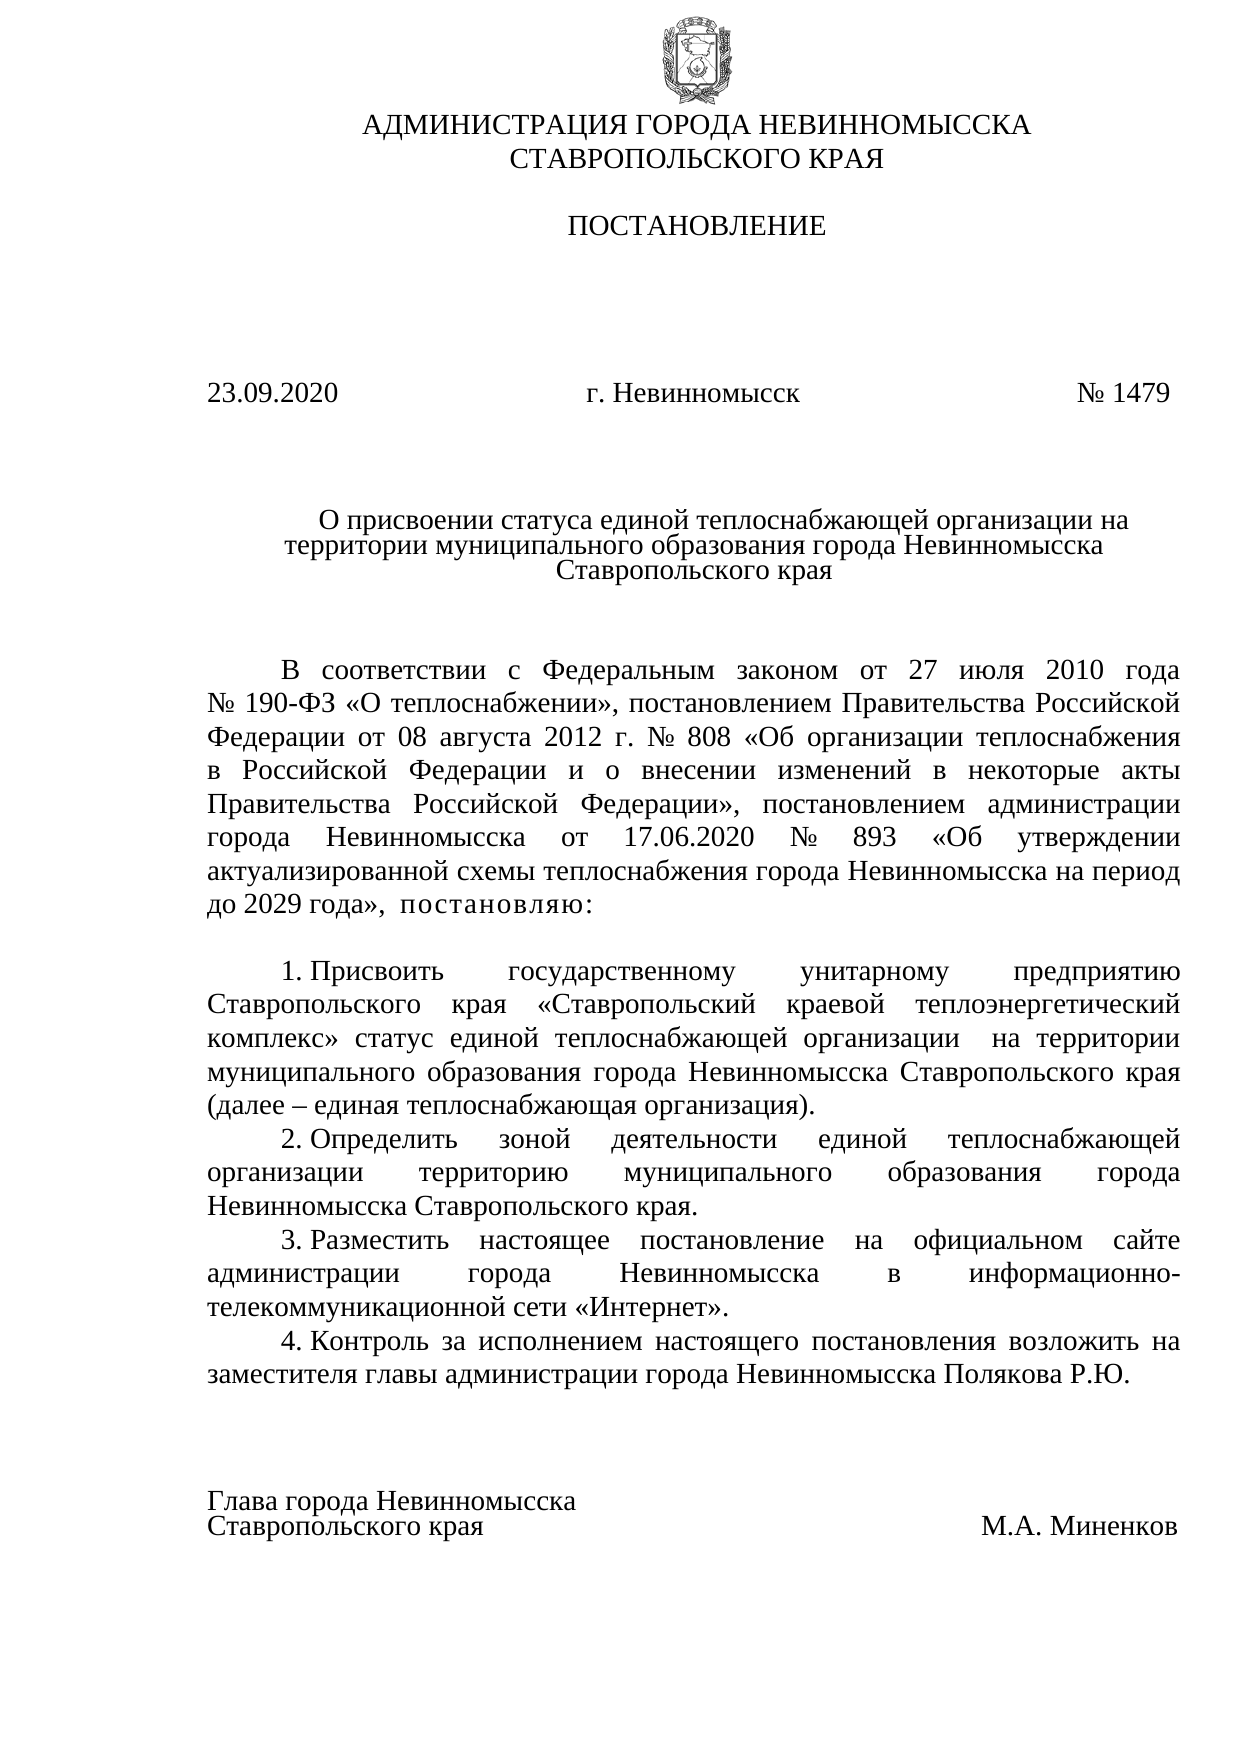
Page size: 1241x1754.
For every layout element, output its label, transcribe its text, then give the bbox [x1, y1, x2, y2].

text В соответствии с Федеральным законом от 27 июля 2010 года № 190-ФЗ «О теплоснабжении», постановлением Правительства Российской Федерации от 08 августа 2012 г. № 808 «Об организации теплоснабжения в Российской Федерации и о внесении изменений в некоторые акты Правительства Российской Федерации», постановлением администрации города Невинномысска от 17.06.2020 № 893 «Об утверждении актуализированной схемы теплоснабжения города Невинномысска на период до 2029 года», постановляю: [207, 652, 1181, 920]
picture [660, 14, 734, 108]
text 23.09.2020 г. Невинномысск № 1479 [207, 376, 1181, 409]
text АДМИНИСТРАЦИЯ ГОРОДА НЕВИННОМЫССКА [207, 107, 1187, 141]
text СТАВРОПОЛЬСКОГО КРАЯ [207, 141, 1187, 174]
text 3. Разместить настоящее постановление на официальном сайте администрации города Невинномысска в информационно-телекоммуникационной сети «Интернет». [207, 1222, 1181, 1323]
text Ставропольского края М.А. Миненков [207, 1515, 1181, 1540]
text Глава города Невинномысска [207, 1490, 1181, 1515]
text ПОСТАНОВЛЕНИЕ [207, 208, 1187, 241]
text О присвоении статуса единой теплоснабжающей организации на территории муниципального образования города Невинномысска Ставропольского края [207, 510, 1181, 585]
text 4. Контроль за исполнением настоящего постановления возложить на заместителя главы администрации города Невинномысска Полякова Р.Ю. [207, 1323, 1181, 1390]
text 1. Присвоить государственному унитарному предприятию Ставропольского края «Ставропольский краевой теплоэнергетический комплекс» статус единой теплоснабжающей организации на территории муниципального образования города Невинномысска Ставропольского края (далее – единая теплоснабжающая организация). [207, 954, 1181, 1121]
text 2. Определить зоной деятельности единой теплоснабжающей организации территорию муниципального образования города Невинномысска Ставропольского края. [207, 1121, 1181, 1222]
